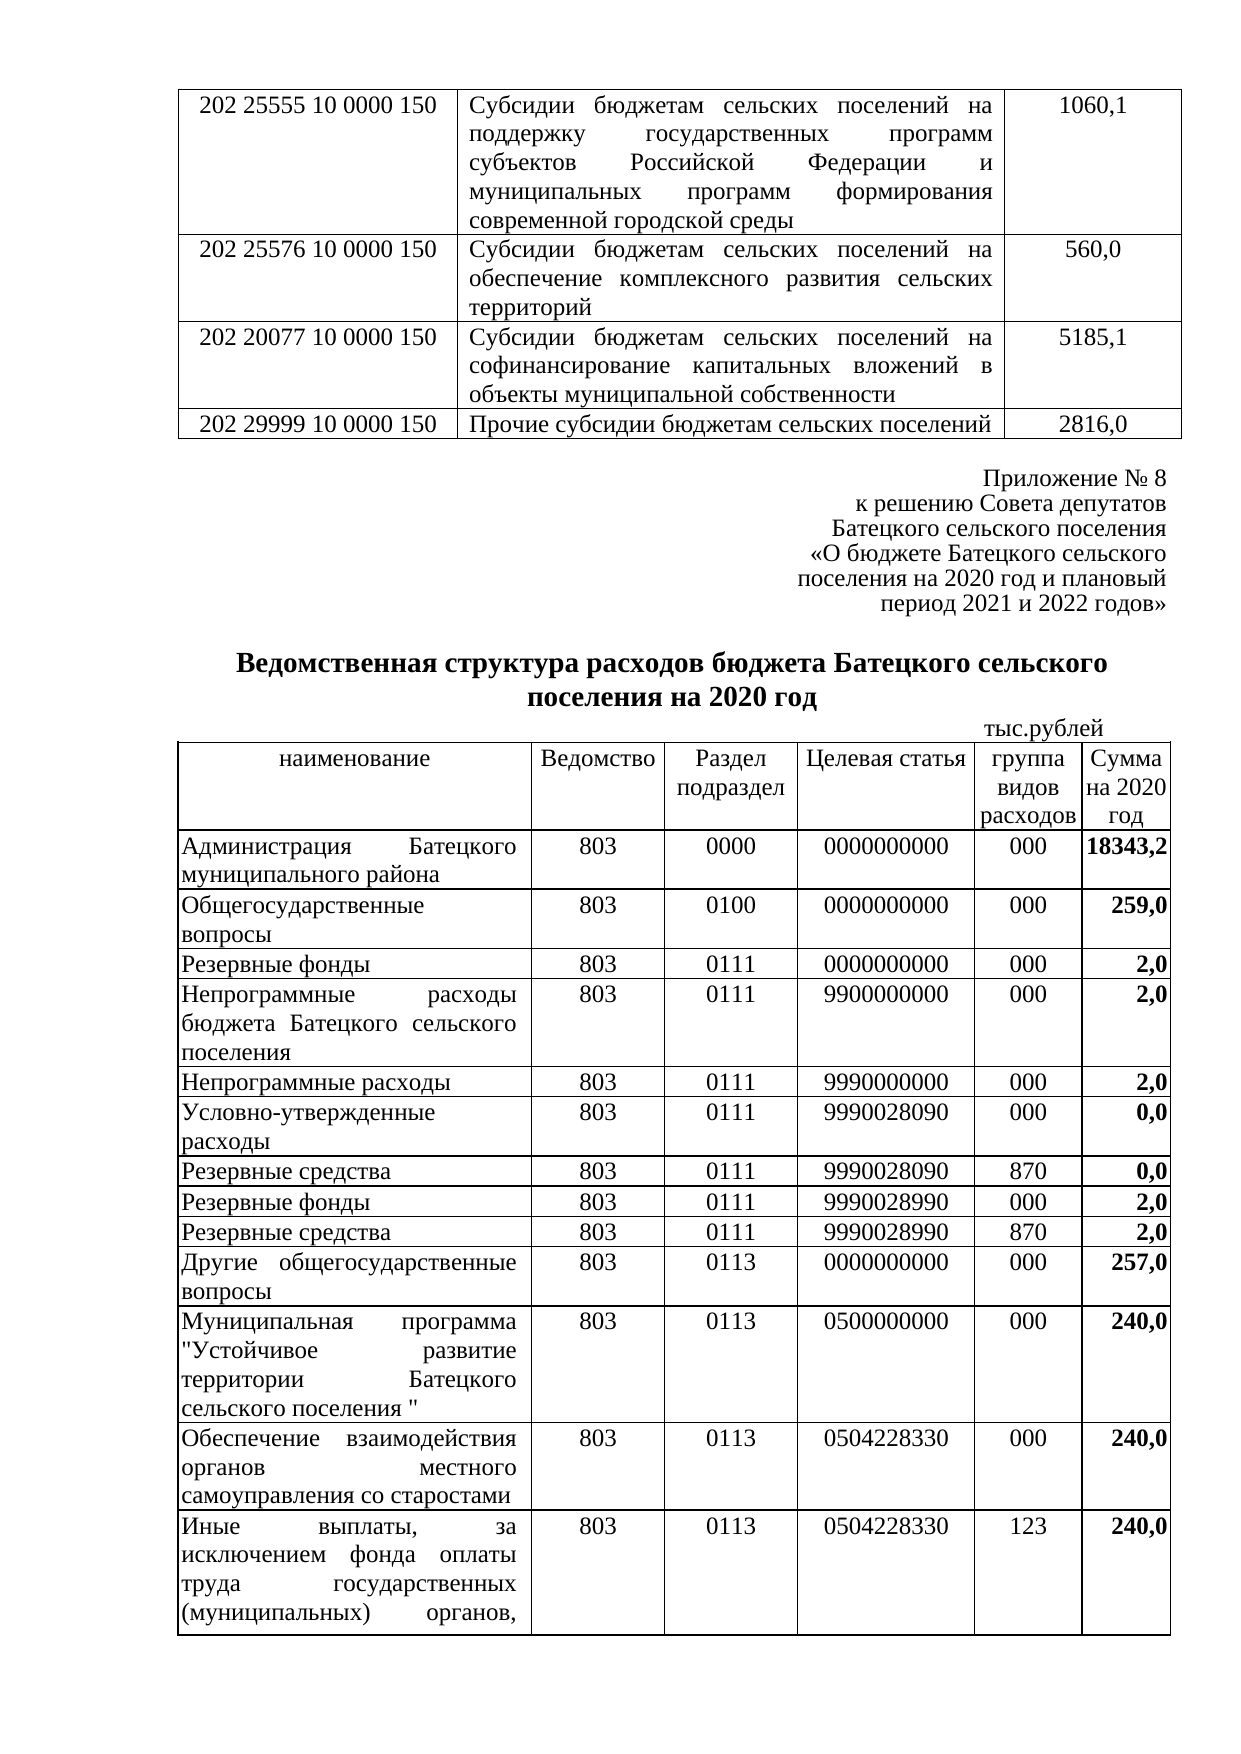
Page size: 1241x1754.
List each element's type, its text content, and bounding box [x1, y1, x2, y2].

table_cell 870 [975, 1157, 1081, 1185]
table_cell 202 20077 10 0000 150 [179, 322, 457, 408]
table_cell 803 [532, 1247, 664, 1305]
table_cell 000 [975, 890, 1081, 947]
table_cell 000 [975, 949, 1081, 978]
table_cell 202 25576 10 0000 150 [179, 235, 457, 321]
table_cell 560,0 [1005, 235, 1181, 321]
table_cell 803 [532, 831, 664, 888]
table_cell 0504228330 [798, 1423, 974, 1509]
table_cell Непрограммные расходы бюджета Батецкого сельского поселения [179, 979, 531, 1066]
table_cell 9900000000 [798, 979, 974, 1066]
table_cell 9990028090 [798, 1097, 974, 1155]
table_cell 0111 [665, 1067, 797, 1096]
table_cell 2,0 [1083, 949, 1170, 978]
text Приложение № 8 [177, 467, 1167, 492]
table_cell Непрограммные расходы [179, 1067, 531, 1096]
table_cell Условно-утвержденные расходы [179, 1097, 531, 1155]
table_cell 803 [532, 1307, 664, 1421]
table_cell 803 [532, 1217, 664, 1246]
table_cell 000 [975, 1247, 1081, 1305]
table_header наименование [179, 743, 531, 829]
table_cell 0,0 [1083, 1157, 1170, 1185]
table_cell 240,0 [1083, 1423, 1170, 1509]
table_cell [179, 1511, 531, 1634]
table_cell 000 [975, 1187, 1081, 1216]
table_cell 0111 [665, 1157, 797, 1185]
table_cell 0113 [665, 1247, 797, 1305]
table_cell 803 [532, 1511, 664, 1634]
table_cell 2,0 [1083, 979, 1170, 1066]
table_cell Субсидии бюджетам сельских поселений на поддержку государственных программ субъектов Российской Федерации и муниципальных программ формирования современной городской среды [458, 90, 1004, 233]
table_cell 0000000000 [798, 890, 974, 947]
table_cell 0100 [665, 890, 797, 947]
table_cell Администрация Батецкого муниципального района [179, 831, 531, 888]
table_cell 2,0 [1083, 1067, 1170, 1096]
table_cell 0,0 [1083, 1097, 1170, 1155]
table_cell 803 [532, 1157, 664, 1185]
text Батецкого сельского поселения [768, 517, 1167, 542]
table_cell 0000000000 [798, 1247, 974, 1305]
table_cell 0111 [665, 979, 797, 1066]
table_cell 000 [975, 1307, 1081, 1421]
table_header Раздел подраздел [665, 743, 797, 829]
table_cell Субсидии бюджетам сельских поселений на софинансирование капитальных вложений в объекты муниципальной собственности [458, 322, 1004, 408]
table_cell 240,0 [1083, 1511, 1170, 1634]
table_cell Муниципальная программа "Устойчивое развитие территории Батецкого сельского поселения " [179, 1307, 531, 1421]
table_cell 9990028090 [798, 1157, 974, 1185]
table_cell 803 [532, 1423, 664, 1509]
table_cell 000 [975, 1423, 1081, 1509]
table_cell Общегосударственные вопросы [179, 890, 531, 947]
table_cell 0000000000 [798, 949, 974, 978]
table_cell Другие общегосударственные вопросы [179, 1247, 531, 1305]
table_cell 257,0 [1083, 1247, 1170, 1305]
table_header Целевая статья [798, 743, 974, 829]
table_cell 18343,2 [1083, 831, 1170, 888]
text тыс.рублей [177, 713, 1167, 741]
table_cell 803 [532, 890, 664, 947]
table_cell 9990028990 [798, 1187, 974, 1216]
table_cell 202 25555 10 0000 150 [179, 90, 457, 233]
table_cell 0111 [665, 1187, 797, 1216]
table_cell 0000000000 [798, 831, 974, 888]
table_cell 9990028990 [798, 1217, 974, 1246]
table_header Сумма на 2020 год [1083, 743, 1170, 829]
table_header группа видов расходов [975, 743, 1081, 829]
table_cell 0113 [665, 1307, 797, 1421]
table_cell 000 [975, 1067, 1081, 1096]
table_cell 803 [532, 979, 664, 1066]
table_cell 0111 [665, 1217, 797, 1246]
table_cell 0500000000 [798, 1307, 974, 1421]
table_cell 0113 [665, 1423, 797, 1509]
table_cell 803 [532, 1067, 664, 1096]
table_cell 803 [532, 949, 664, 978]
table_header Ведомство [532, 743, 664, 829]
table_cell 0111 [665, 949, 797, 978]
table_cell 2,0 [1083, 1217, 1170, 1246]
table_cell 000 [975, 831, 1081, 888]
table_cell 2816,0 [1005, 409, 1181, 438]
table_cell 0504228330 [798, 1511, 974, 1634]
text Ведомственная структура расходов бюджета Батецкого сельского поселения на 2020 год [177, 646, 1167, 713]
table_cell Резервные фонды [179, 1187, 531, 1216]
table_cell Резервные средства [179, 1157, 531, 1185]
table_cell 1060,1 [1005, 90, 1181, 233]
table_cell 2,0 [1083, 1187, 1170, 1216]
table_cell 0113 [665, 1511, 797, 1634]
table_cell 259,0 [1083, 890, 1170, 947]
table_cell 5185,1 [1005, 322, 1181, 408]
table_cell Субсидии бюджетам сельских поселений на обеспечение комплексного развития сельских территорий [458, 235, 1004, 321]
table_cell Прочие субсидии бюджетам сельских поселений [458, 409, 1004, 438]
table_cell Резервные фонды [179, 949, 531, 978]
text поселения на 2020 год и плановый период 2021 и 2022 годов» [768, 567, 1167, 617]
table_cell 870 [975, 1217, 1081, 1246]
text к решению Совета депутатов [768, 492, 1167, 517]
table_cell 9990000000 [798, 1067, 974, 1096]
table_cell 803 [532, 1187, 664, 1216]
table_cell 123 [975, 1511, 1081, 1634]
table_cell Обеспечение взаимодействия органов местного самоуправления со старостами [179, 1423, 531, 1509]
table_cell 202 29999 10 0000 150 [179, 409, 457, 438]
table_cell Резервные средства [179, 1217, 531, 1246]
table_cell 0111 [665, 1097, 797, 1155]
table_cell 803 [532, 1097, 664, 1155]
table_cell 000 [975, 1097, 1081, 1155]
table_cell 000 [975, 979, 1081, 1066]
text «О бюджете Батецкого сельского [768, 542, 1167, 567]
table_cell 240,0 [1083, 1307, 1170, 1421]
table_cell 0000 [665, 831, 797, 888]
